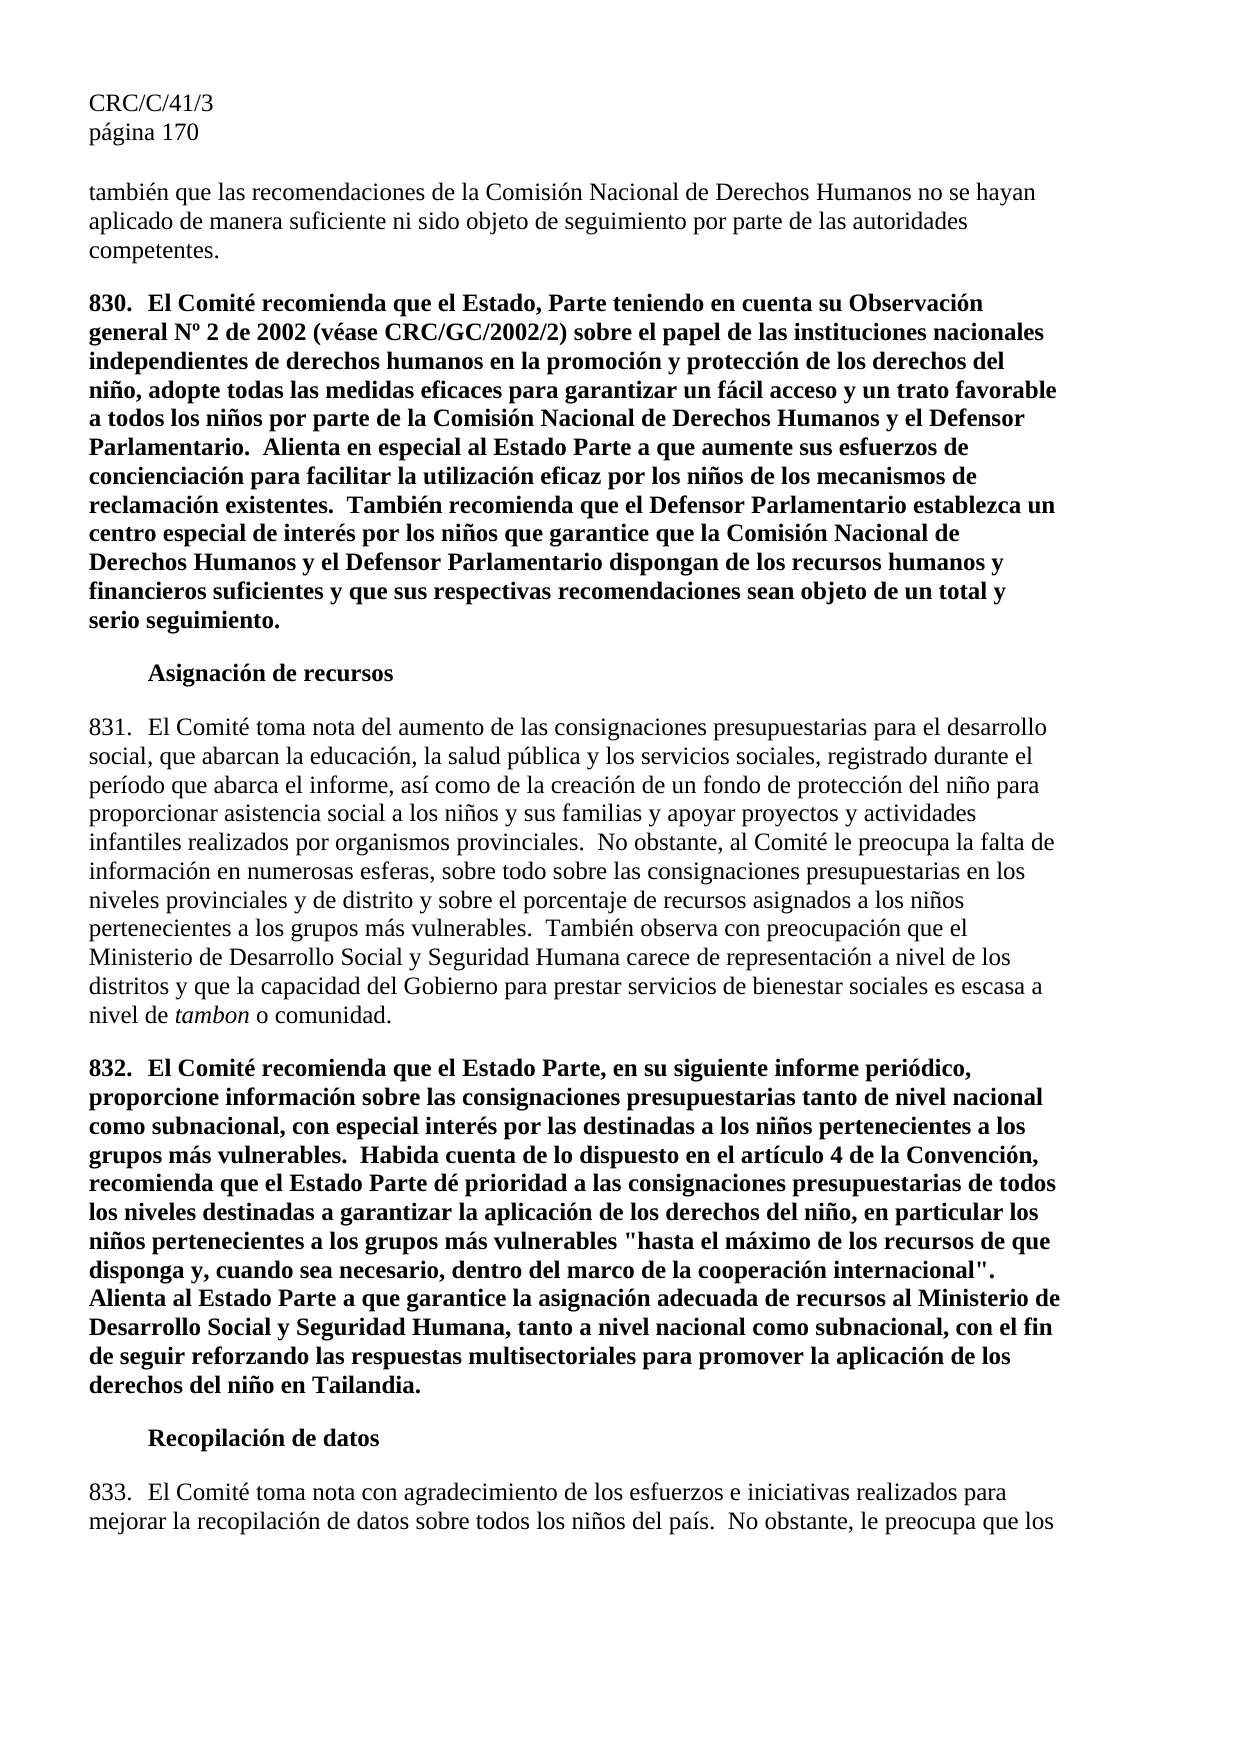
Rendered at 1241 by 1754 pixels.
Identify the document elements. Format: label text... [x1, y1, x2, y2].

text 831. El Comité toma nota del aumento de las consignaciones presupuestarias para el desarrollo social, que abarcan la educación, la salud pública y los servicios sociales, registrado durante el período que abarca el informe, así como de la creación de un fondo de protección del niño para proporcionar asistencia social a los niños y sus familias y apoyar proyectos y actividades infantiles realizados por organismos provinciales. No obstante, al Comité le preocupa la falta de información en numerosas esferas, sobre todo sobre las consignaciones presupuestarias en los niveles provinciales y de distrito y sobre el porcentaje de recursos asignados a los niños pertenecientes a los grupos más vulnerables. También observa con preocupación que el Ministerio de Desarrollo Social y Seguridad Humana carece de representación a nivel de los distritos y que la capacidad del Gobierno para prestar servicios de bienestar sociales es escasa a nivel de tambon o comunidad. [88, 712, 1063, 1028]
text Asignación de recursos [88, 658, 1063, 687]
text Recopilación de datos [88, 1423, 1063, 1452]
text 832. El Comité recomienda que el Estado Parte, en su siguiente informe periódico, proporcione información sobre las consignaciones presupuestarias tanto de nivel nacional como subnacional, con especial interés por las destinadas a los niños pertenecientes a los grupos más vulnerables. Habida cuenta de lo dispuesto en el artículo 4 de la Convención, recomienda que el Estado Parte dé prioridad a las consignaciones presupuestarias de todos los niveles destinadas a garantizar la aplicación de los derechos del niño, en particular los niños pertenecientes a los grupos más vulnerables "hasta el máximo de los recursos de que disponga y, cuando sea necesario, dentro del marco de la cooperación internacional". Alienta al Estado Parte a que garantice la asignación adecuada de recursos al Ministerio de Desarrollo Social y Seguridad Humana, tanto a nivel nacional como subnacional, con el fin de seguir reforzando las respuestas multisectoriales para promover la aplicación de los derechos del niño en Tailandia. [88, 1053, 1063, 1398]
text 830. El Comité recomienda que el Estado, Parte teniendo en cuenta su Observación general Nº 2 de 2002 (véase CRC/GC/2002/2) sobre el papel de las instituciones nacionales independientes de derechos humanos en la promoción y protección de los derechos del niño, adopte todas las medidas eficaces para garantizar un fácil acceso y un trato favorable a todos los niños por parte de la Comisión Nacional de Derechos Humanos y el Defensor Parlamentario. Alienta en especial al Estado Parte a que aumente sus esfuerzos de concienciación para facilitar la utilización eficaz por los niños de los mecanismos de reclamación existentes. También recomienda que el Defensor Parlamentario establezca un centro especial de interés por los niños que garantice que la Comisión Nacional de Derechos Humanos y el Defensor Parlamentario dispongan de los recursos humanos y financieros suficientes y que sus respectivas recomendaciones sean objeto de un total y serio seguimiento. [88, 288, 1063, 633]
